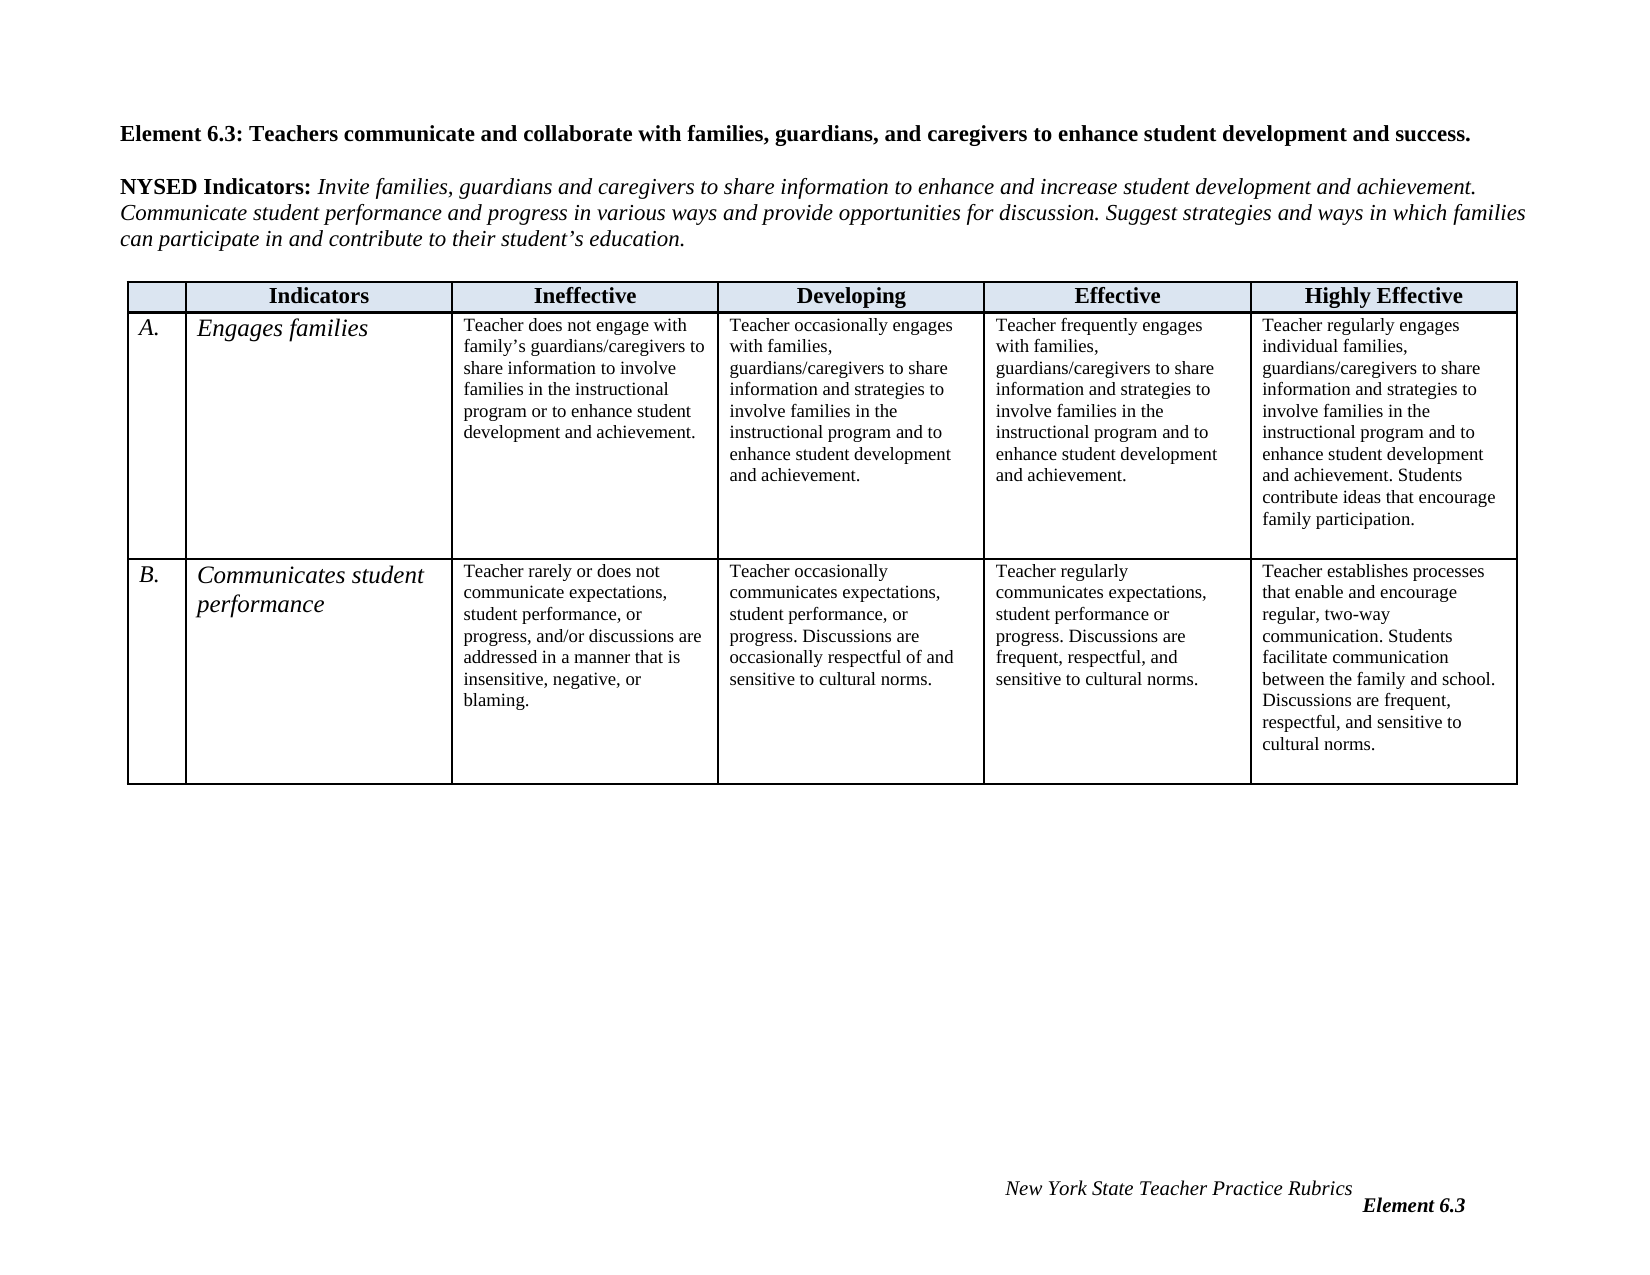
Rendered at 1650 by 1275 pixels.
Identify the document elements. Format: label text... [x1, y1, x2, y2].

table_cell Teacher regularly communicates expectations, student performance or progress. Discussions are frequent, respectful, and sensitive to cultural norms. [985, 560, 1250, 783]
table_cell Teacher establishes processes that enable and encourage regular, two-way communication. Students facilitate communication between the family and school. Discussions are frequent, respectful, and sensitive to cultural norms. [1252, 560, 1516, 783]
table_header Ineffective [453, 283, 717, 311]
table_cell Teacher does not engage with family’s guardians/caregivers to share information to involve families in the instructional program or to enhance student development and achievement. [453, 314, 717, 558]
table_header Indicators [187, 283, 451, 311]
text NYSED Indicators: Invite families, guardians and caregivers to share information to enhance and increase student development and achievement. Communicate student performance and progress in various ways and provide opportunities for discussion. Suggest strategies and ways in which families can participate in and contribute to their student’s education. [120, 173, 1530, 252]
table_header Highly Effective [1252, 283, 1516, 311]
table_header Effective [985, 283, 1250, 311]
table_cell Engages families [187, 314, 451, 558]
table_cell Teacher frequently engages with families, guardians/caregivers to share information and strategies to involve families in the instructional program and to enhance student development and achievement. [985, 314, 1250, 558]
table_cell Teacher occasionally engages with families, guardians/caregivers to share information and strategies to involve families in the instructional program and to enhance student development and achievement. [719, 314, 983, 558]
table_cell Teacher occasionally communicates expectations, student performance, or progress. Discussions are occasionally respectful of and sensitive to cultural norms. [719, 560, 983, 783]
table_cell Teacher rarely or does not communicate expectations, student performance, or progress, and/or discussions are addressed in a manner that is insensitive, negative, or blaming. [453, 560, 717, 783]
text Element 6.3: Teachers communicate and collaborate with families, guardians, and caregivers to enhance student development and success. [120, 120, 1530, 146]
table_header Developing [719, 283, 983, 311]
table_header [129, 283, 185, 311]
table_cell Communicates student performance [187, 560, 451, 783]
table_cell A. [129, 314, 185, 558]
table_cell B. [129, 560, 185, 783]
table_cell Teacher regularly engages individual families, guardians/caregivers to share information and strategies to involve families in the instructional program and to enhance student development and achievement. Students contribute ideas that encourage family participation. [1252, 314, 1516, 558]
